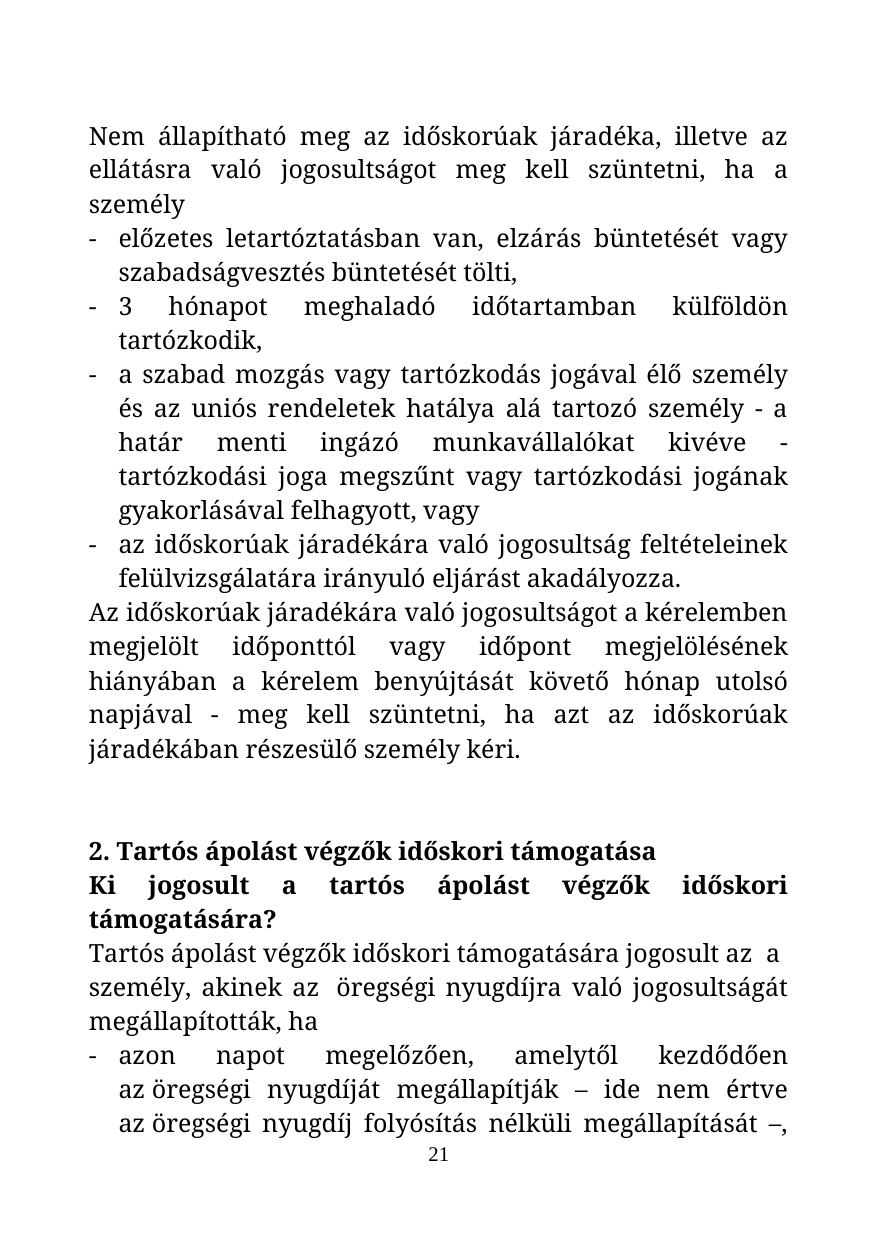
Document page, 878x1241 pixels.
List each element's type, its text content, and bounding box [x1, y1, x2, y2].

text - 3 hónapot meghaladó időtartamban külföldön tartózkodik, [89, 288, 788, 357]
text 2. Tartós ápolást végzők időskori támogatása [89, 833, 788, 867]
text - előzetes letartóztatásban van, elzárás büntetését vagy szabadságvesztés büntetését tölti, [89, 220, 788, 288]
text Nem állapítható meg az időskorúak járadéka, illetve az ellátásra való jogosultságot meg kell szüntetni, ha a személy [89, 118, 788, 220]
text Az időskorúak járadékára való jogosultságot a kérelemben megjelölt időponttól vagy időpont megjelölésének hiányában a kérelem benyújtását követő hónap utolsó napjával - meg kell szüntetni, ha azt az időskorúak járadékában részesülő személy kéri. [89, 595, 788, 765]
text - a szabad mozgás vagy tartózkodás jogával élő személy és az uniós rendeletek hatálya alá tartozó személy - a határ menti ingázó munkavállalókat kivéve - tartózkodási joga megszűnt vagy tartózkodási jogának gyakorlásával felhagyott, vagy [89, 357, 788, 527]
text - az időskorúak járadékára való jogosultság feltételeinek felülvizsgálatára irányuló eljárást akadályozza. [89, 527, 788, 595]
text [89, 1038, 788, 1140]
text Ki jogosult a tartós ápolást végzők időskori támogatására? [89, 867, 788, 936]
text Tartós ápolást végzők időskori támogatására jogosult az a személy, akinek az öregségi nyugdíjra való jogosultságát megállapították, ha [89, 936, 788, 1038]
